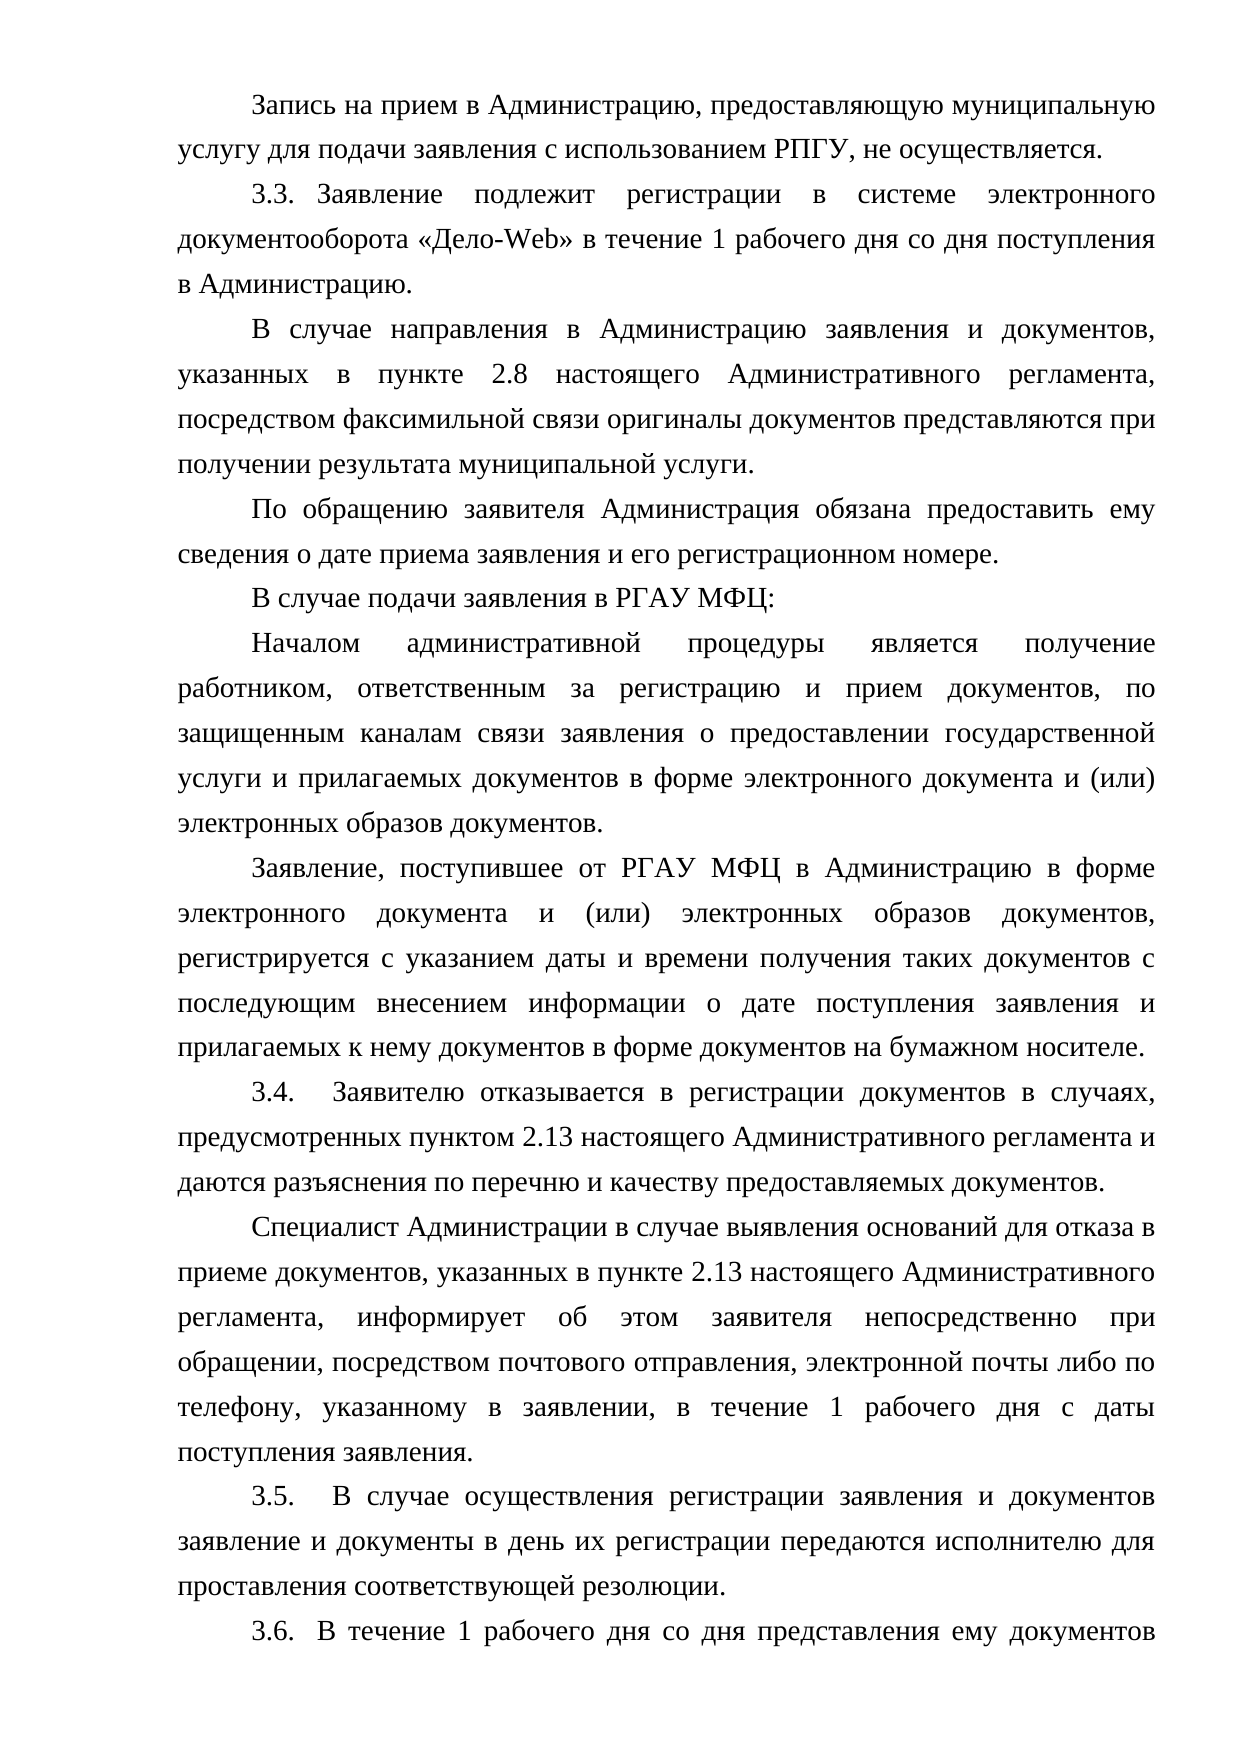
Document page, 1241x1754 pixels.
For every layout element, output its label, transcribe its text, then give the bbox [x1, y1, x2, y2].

text 3.4. Заявителю отказывается в регистрации документов в случаях, предусмотренных пунктом 2.13 настоящего Административного регламента и даются разъяснения по перечню и качеству предоставляемых документов. [177, 1074, 1156, 1198]
text Заявление, поступившее от РГАУ МФЦ в Администрацию в форме электронного документа и (или) электронных образов документов, регистрируется с указанием даты и времени получения таких документов с последующим внесением информации о дате поступления заявления и прилагаемых к нему документов в форме документов на бумажном носителе. [177, 850, 1156, 1063]
text Началом административной процедуры является получение работником, ответственным за регистрацию и прием документов, по защищенным каналам связи заявления о предоставлении государственной услуги и прилагаемых документов в форме электронного документа и (или) электронных образов документов. [177, 626, 1156, 839]
text 3.3. Заявление подлежит регистрации в системе электронного документооборота «Дело-Web» в течение 1 рабочего дня со дня поступления в Администрацию. [177, 177, 1156, 300]
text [177, 1613, 1156, 1647]
text Запись на прием в Администрацию, предоставляющую муниципальную услугу для подачи заявления с использованием РПГУ, не осуществляется. [177, 87, 1156, 165]
text По обращению заявителя Администрация обязана предоставить ему сведения о дате приема заявления и его регистрационном номере. [177, 491, 1156, 569]
text В случае подачи заявления в РГАУ МФЦ: [177, 581, 1156, 614]
text В случае направления в Администрацию заявления и документов, указанных в пункте 2.8 настоящего Административного регламента, посредством факсимильной связи оригиналы документов представляются при получении результата муниципальной услуги. [177, 311, 1156, 479]
text 3.5. В случае осуществления регистрации заявления и документов заявление и документы в день их регистрации передаются исполнителю для проставления соответствующей резолюции. [177, 1478, 1156, 1602]
text Специалист Администрации в случае выявления оснований для отказа в приеме документов, указанных в пункте 2.13 настоящего Административного регламента, информирует об этом заявителя непосредственно при обращении, посредством почтового отправления, электронной почты либо по телефону, указанному в заявлении, в течение 1 рабочего дня с даты поступления заявления. [177, 1209, 1156, 1467]
